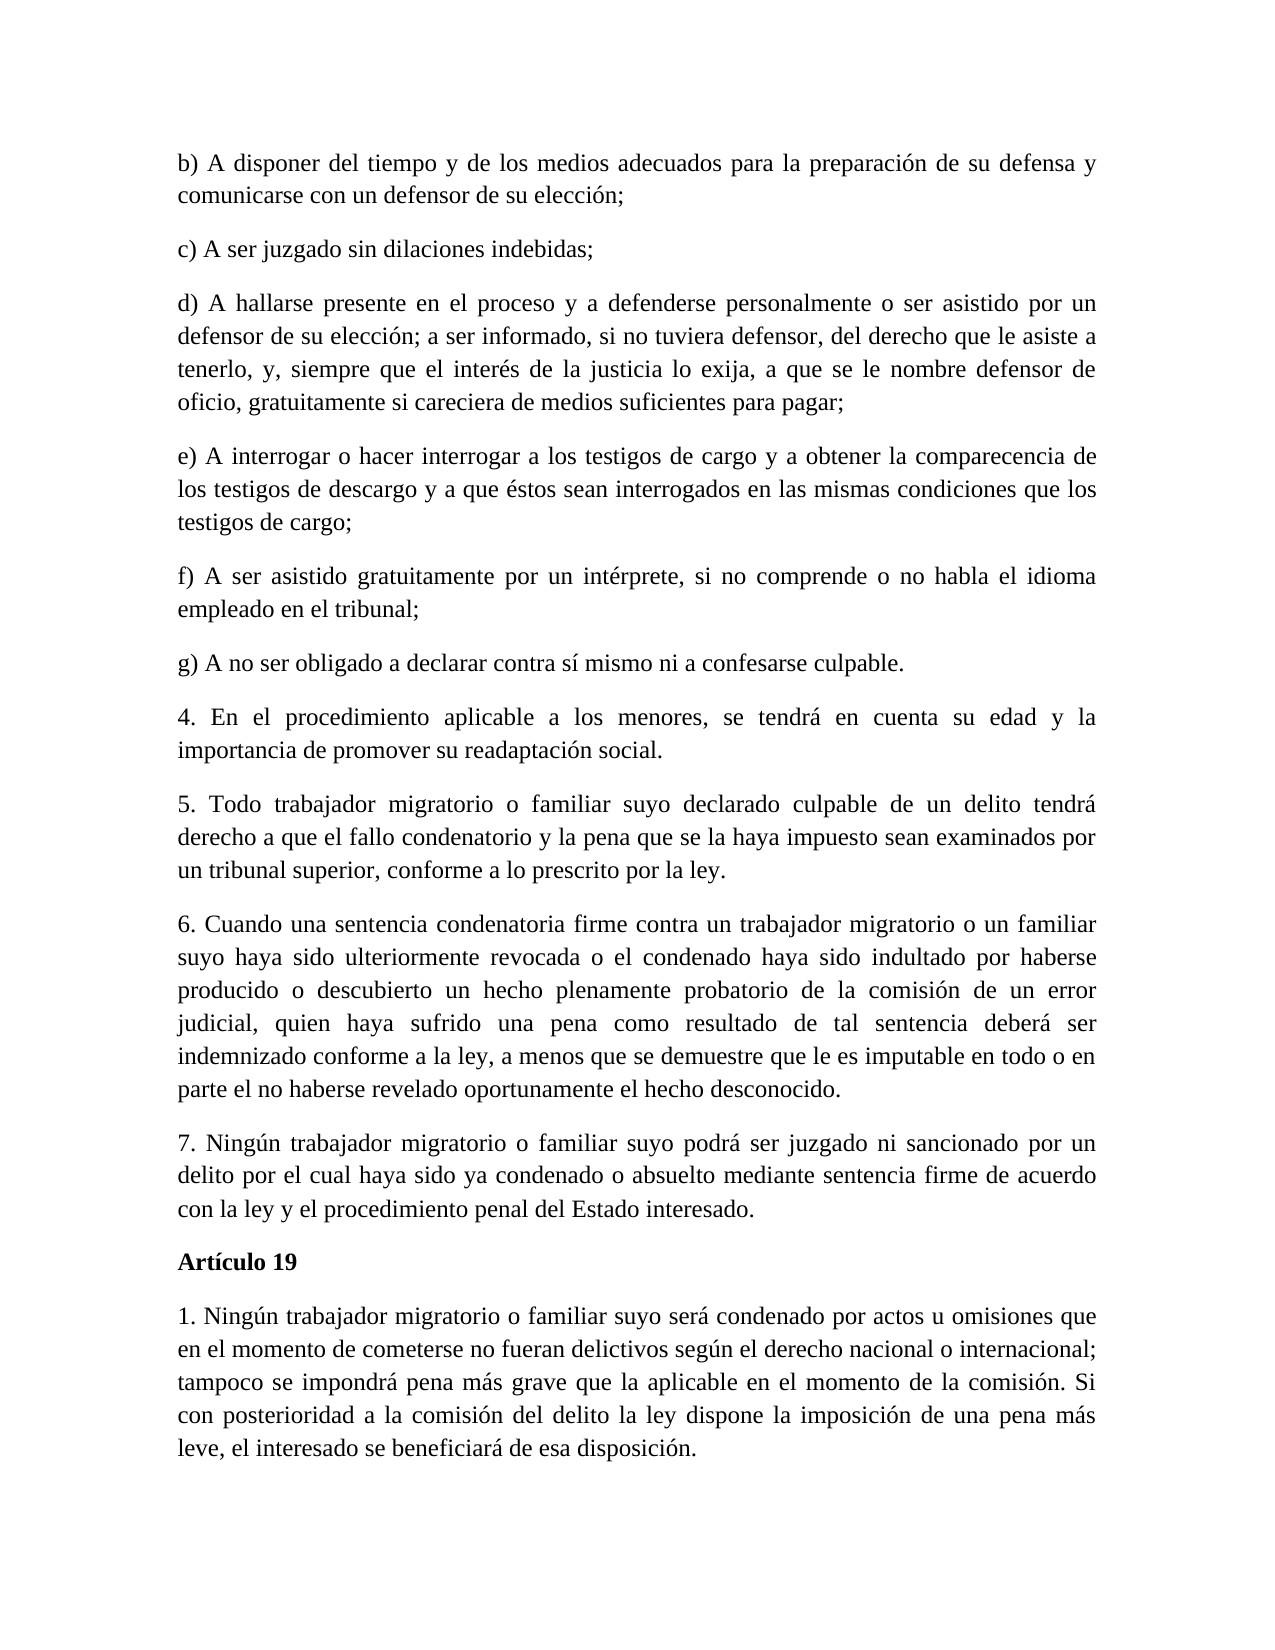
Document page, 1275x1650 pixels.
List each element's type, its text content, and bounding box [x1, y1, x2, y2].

text g) A no ser obligado a declarar contra sí mismo ni a confesarse culpable. [177, 648, 1098, 677]
text 6. Cuando una sentencia condenatoria firme contra un trabajador migratorio o un familiar suyo haya sido ulteriormente revocada o el condenado haya sido indultado por haberse producido o descubierto un hecho plenamente probatorio de la comisión de un error judicial, quien haya sufrido una pena como resultado de tal sentencia deberá ser indemnizado conforme a la ley, a menos que se demuestre que le es imputable en todo o en parte el no haberse revelado oportunamente el hecho desconocido. [177, 909, 1098, 1102]
text c) A ser juzgado sin dilaciones indebidas; [177, 234, 1098, 263]
text b) A disponer del tiempo y de los medios adecuados para la preparación de su defensa y comunicarse con un defensor de su elección; [177, 148, 1098, 209]
text 1. Ningún trabajador migratorio o familiar suyo será condenado por actos u omisiones que en el momento de cometerse no fueran delictivos según el derecho nacional o internacional; tampoco se impondrá pena más grave que la aplicable en el momento de la comisión. Si con posterioridad a la comisión del delito la ley dispone la imposición de una pena más leve, el interesado se beneficiará de esa disposición. [177, 1301, 1098, 1462]
text d) A hallarse presente en el proceso y a defenderse personalmente o ser asistido por un defensor de su elección; a ser informado, si no tuviera defensor, del derecho que le asiste a tenerlo, y, siempre que el interés de la justicia lo exija, a que se le nombre defensor de oficio, gratuitamente si careciera de medios suficientes para pagar; [177, 288, 1098, 416]
text 4. En el procedimiento aplicable a los menores, se tendrá en cuenta su edad y la importancia de promover su readaptación social. [177, 702, 1098, 764]
text Artículo 19 [177, 1247, 1098, 1276]
text e) A interrogar o hacer interrogar a los testigos de cargo y a obtener la comparecencia de los testigos de descargo y a que éstos sean interrogados en las mismas condiciones que los testigos de cargo; [177, 441, 1098, 536]
text 7. Ningún trabajador migratorio o familiar suyo podrá ser juzgado ni sancionado por un delito por el cual haya sido ya condenado o absuelto mediante sentencia firme de acuerdo con la ley y el procedimiento penal del Estado interesado. [177, 1128, 1098, 1222]
text 5. Todo trabajador migratorio o familiar suyo declarado culpable de un delito tendrá derecho a que el fallo condenatorio y la pena que se la haya impuesto sean examinados por un tribunal superior, conforme a lo prescrito por la ley. [177, 789, 1098, 883]
text f) A ser asistido gratuitamente por un intérprete, si no comprende o no habla el idioma empleado en el tribunal; [177, 561, 1098, 623]
